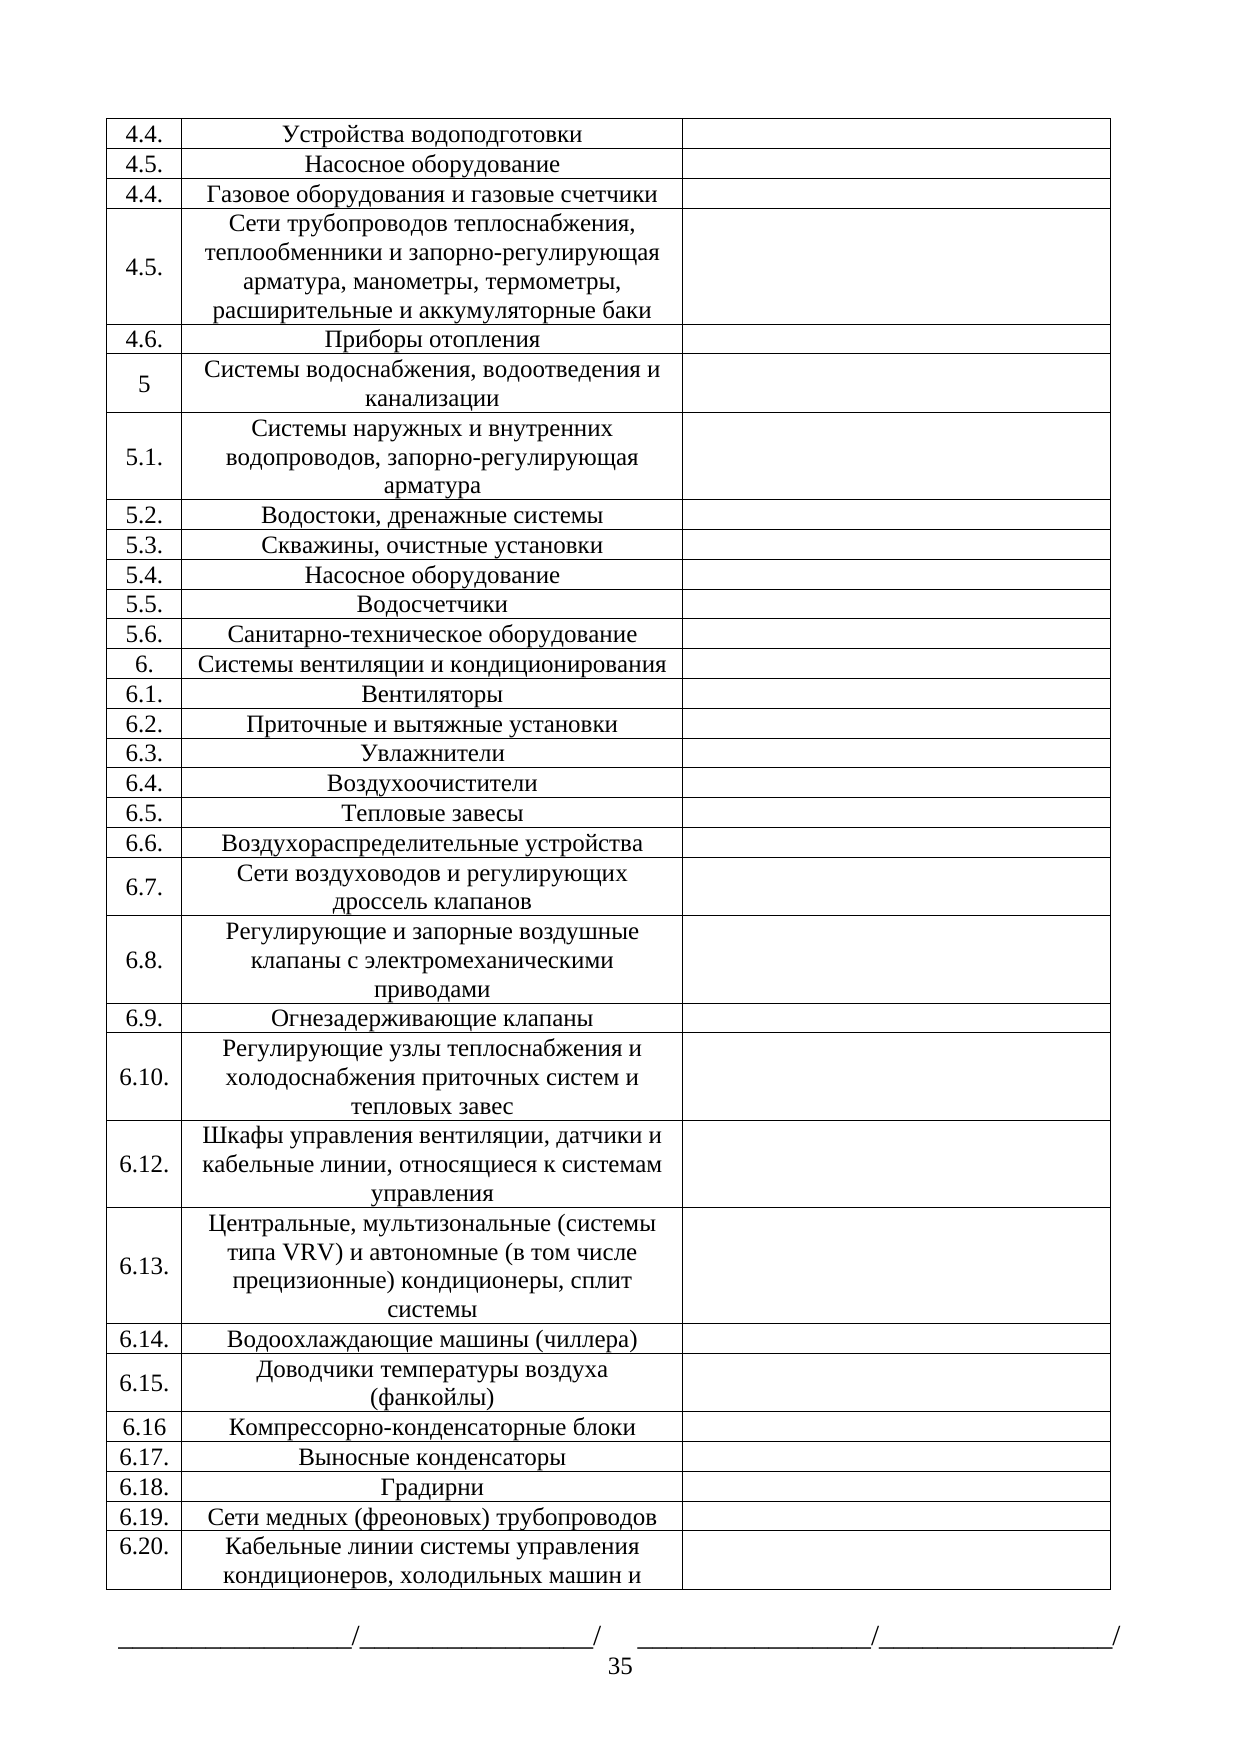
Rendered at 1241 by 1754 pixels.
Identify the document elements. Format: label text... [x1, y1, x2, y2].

table_cell Регулирующие узлы теплоснабжения и холодоснабжения приточных систем и тепловых завес [182, 1033, 682, 1119]
table_cell Приточные и вытяжные установки [182, 709, 682, 737]
table_cell 6.10. [107, 1033, 181, 1119]
table_cell [683, 916, 1110, 1002]
table_cell [683, 590, 1110, 618]
table_cell 6.6. [107, 828, 181, 857]
table_cell Насосное оборудование [182, 149, 682, 178]
table_cell Сети медных (фреоновых) трубопроводов [182, 1502, 682, 1530]
table_cell [683, 828, 1110, 857]
table_cell [683, 768, 1110, 797]
table_cell 6.7. [107, 858, 181, 915]
table_cell 6. [107, 649, 181, 678]
table_cell 4.4. [107, 119, 181, 148]
table_cell 6.8. [107, 916, 181, 1002]
table_cell 5.5. [107, 590, 181, 618]
table_cell [683, 179, 1110, 207]
table_cell [683, 149, 1110, 178]
table_cell 6.19. [107, 1502, 181, 1530]
table_cell 6.20. [107, 1531, 181, 1589]
table_cell Сети воздуховодов и регулирующих дроссель клапанов [182, 858, 682, 915]
table_cell 5.2. [107, 500, 181, 529]
table_cell 5 [107, 354, 181, 412]
table_cell Шкафы управления вентиляции, датчики и кабельные линии, относящиеся к системам управления [182, 1121, 682, 1207]
table_cell 6.13. [107, 1208, 181, 1323]
table_cell Градирни [182, 1472, 682, 1501]
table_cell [182, 1531, 682, 1589]
table_cell 5.4. [107, 560, 181, 588]
table_cell [683, 530, 1110, 559]
table_cell Регулирующие и запорные воздушные клапаны с электромеханическими приводами [182, 916, 682, 1002]
table_cell 5.6. [107, 619, 181, 648]
table_cell 5.3. [107, 530, 181, 559]
table_cell [683, 1472, 1110, 1501]
table_cell [683, 1354, 1110, 1411]
table_cell [683, 1004, 1110, 1032]
table_cell 6.12. [107, 1121, 181, 1207]
table_cell 5.1. [107, 413, 181, 499]
table_cell [683, 1442, 1110, 1471]
table_cell 6.18. [107, 1472, 181, 1501]
table_cell 6.17. [107, 1442, 181, 1471]
table_cell [683, 1033, 1110, 1119]
table_cell Водостоки, дренажные системы [182, 500, 682, 529]
table_cell Приборы отопления [182, 325, 682, 353]
table_cell [683, 1208, 1110, 1323]
table_cell [683, 209, 1110, 323]
table_cell [683, 1324, 1110, 1353]
table_cell 4.4. [107, 179, 181, 207]
table_cell Тепловые завесы [182, 798, 682, 827]
table_cell [683, 619, 1110, 648]
table_cell [683, 500, 1110, 529]
table_cell Воздухоочистители [182, 768, 682, 797]
table_cell 6.3. [107, 739, 181, 767]
table_cell 6.5. [107, 798, 181, 827]
table_cell Системы вентиляции и кондиционирования [182, 649, 682, 678]
table_cell [683, 325, 1110, 353]
table_cell [683, 858, 1110, 915]
table_cell 6.1. [107, 679, 181, 708]
table_cell Газовое оборудования и газовые счетчики [182, 179, 682, 207]
table_cell Выносные конденсаторы [182, 1442, 682, 1471]
table_cell 4.6. [107, 325, 181, 353]
table_cell 6.14. [107, 1324, 181, 1353]
table_cell Устройства водоподготовки [182, 119, 682, 148]
table_cell Системы водоснабжения, водоотведения и канализации [182, 354, 682, 412]
table_cell 6.15. [107, 1354, 181, 1411]
table_cell Водоохлаждающие машины (чиллера) [182, 1324, 682, 1353]
table_cell Вентиляторы [182, 679, 682, 708]
table_cell [683, 560, 1110, 588]
table_cell [683, 1412, 1110, 1441]
table_cell [683, 798, 1110, 827]
table_cell [683, 1531, 1110, 1589]
table_cell Санитарно-техническое оборудование [182, 619, 682, 648]
table_cell [683, 679, 1110, 708]
table_cell [683, 1121, 1110, 1207]
table_cell Огнезадерживающие клапаны [182, 1004, 682, 1032]
table_cell Водосчетчики [182, 590, 682, 618]
table_cell Увлажнители [182, 739, 682, 767]
table_cell Скважины, очистные установки [182, 530, 682, 559]
table_cell Насосное оборудование [182, 560, 682, 588]
table_cell 4.5. [107, 149, 181, 178]
table_cell [683, 739, 1110, 767]
table_cell 6.16 [107, 1412, 181, 1441]
table_cell Доводчики температуры воздуха (фанкойлы) [182, 1354, 682, 1411]
table_cell Воздухораспределительные устройства [182, 828, 682, 857]
table_cell [683, 649, 1110, 678]
table_cell [683, 709, 1110, 737]
table_cell 6.2. [107, 709, 181, 737]
table_cell [683, 413, 1110, 499]
table_cell Центральные, мультизональные (системы типа VRV) и автономные (в том числе прецизионные) кондиционеры, сплит системы [182, 1208, 682, 1323]
table_cell [683, 1502, 1110, 1530]
table_cell [683, 119, 1110, 148]
table_cell Сети трубопроводов теплоснабжения, теплообменники и запорно-регулирующая арматура, манометры, термометры, расширительные и аккумуляторные баки [182, 209, 682, 323]
table_cell 6.4. [107, 768, 181, 797]
table_cell Системы наружных и внутренних водопроводов, запорно-регулирующая арматура [182, 413, 682, 499]
table_cell 4.5. [107, 209, 181, 323]
table_cell 6.9. [107, 1004, 181, 1032]
table_cell Компрессорно-конденсаторные блоки [182, 1412, 682, 1441]
table_cell [683, 354, 1110, 412]
